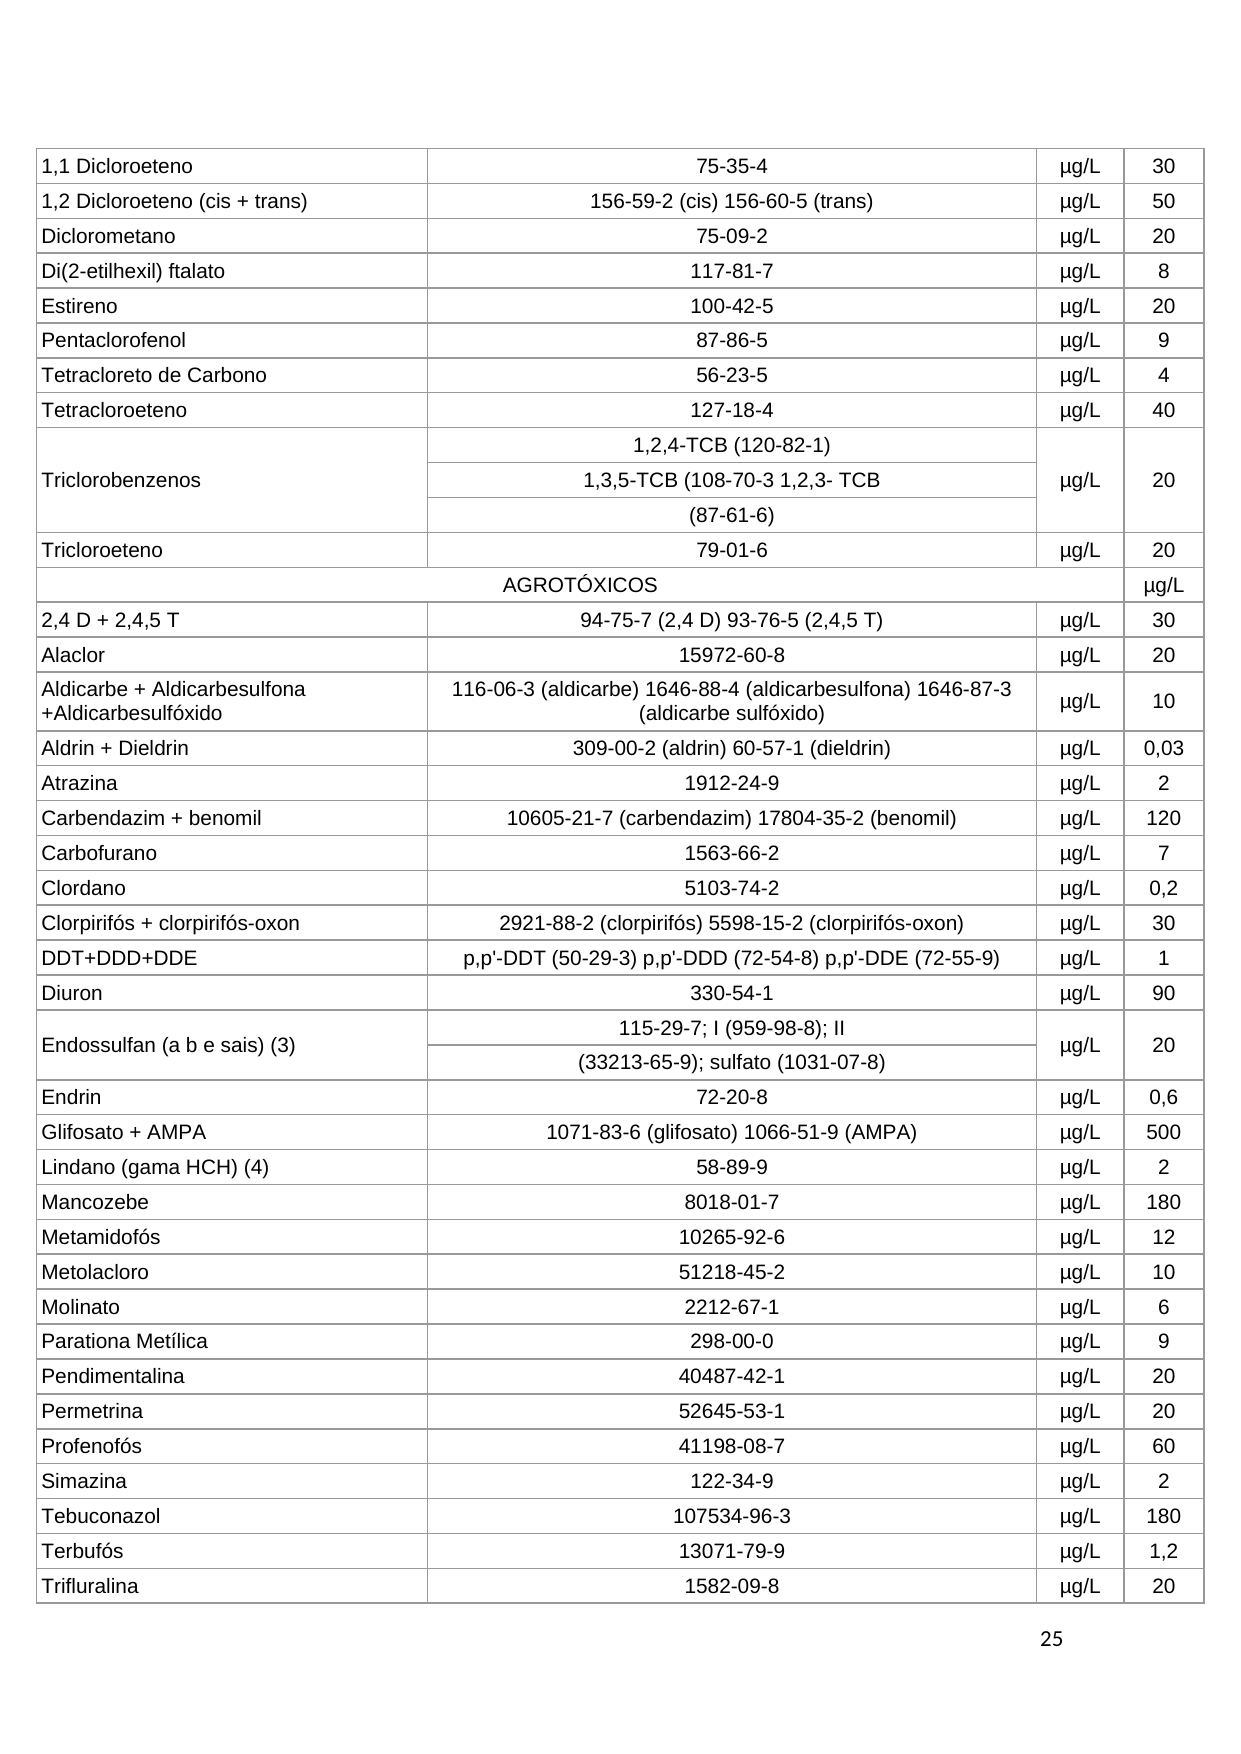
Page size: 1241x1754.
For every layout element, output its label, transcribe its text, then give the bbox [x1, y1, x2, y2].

table_cell Carbofurano [37, 836, 427, 869]
table_cell 13071-79-9 [428, 1534, 1036, 1567]
table_cell 9 [1125, 1325, 1203, 1358]
table_cell Endossulfan (a b e sais) (3) [37, 1011, 427, 1079]
table_cell 87-86-5 [428, 324, 1036, 357]
table_cell (33213-65-9); sulfato (1031-07-8) [428, 1046, 1036, 1079]
table_cell 6 [1125, 1290, 1203, 1323]
table_cell 1563-66-2 [428, 836, 1036, 869]
table_cell µg/L [1037, 673, 1123, 730]
table_cell 100-42-5 [428, 289, 1036, 322]
table_cell 8 [1125, 254, 1203, 287]
table_cell Parationa Metílica [37, 1325, 427, 1358]
table_cell µg/L [1037, 871, 1123, 904]
table_cell µg/L [1037, 941, 1123, 974]
table_cell 41198-08-7 [428, 1430, 1036, 1463]
table_cell 120 [1125, 801, 1203, 834]
table_cell 94-75-7 (2,4 D) 93-76-5 (2,4,5 T) [428, 603, 1036, 636]
table_cell 1,3,5-TCB (108-70-3 1,2,3- TCB [428, 463, 1036, 497]
table_cell Tebuconazol [37, 1499, 427, 1532]
table_cell Atrazina [37, 766, 427, 800]
table_cell µg/L [1037, 533, 1123, 566]
table_cell p,p'-DDT (50-29-3) p,p'-DDD (72-54-8) p,p'-DDE (72-55-9) [428, 941, 1036, 974]
table_cell µg/L [1037, 732, 1123, 765]
table_cell 58-89-9 [428, 1150, 1036, 1183]
table_cell 7 [1125, 836, 1203, 869]
table_cell Clorpirifós + clorpirifós-oxon [37, 906, 427, 939]
table_cell 330-54-1 [428, 976, 1036, 1009]
table_cell µg/L [1037, 428, 1123, 531]
table_cell 20 [1125, 638, 1203, 671]
table_cell µg/L [1037, 1325, 1123, 1358]
table_cell Molinato [37, 1290, 427, 1323]
table_cell 72-20-8 [428, 1081, 1036, 1114]
table_cell 8018-01-7 [428, 1185, 1036, 1218]
table_cell 10 [1125, 1255, 1203, 1288]
table_cell Permetrina [37, 1395, 427, 1428]
table_cell 20 [1125, 1011, 1203, 1079]
table_cell µg/L [1037, 638, 1123, 671]
table_cell 20 [1125, 1360, 1203, 1393]
table_cell Triclorobenzenos [37, 428, 427, 531]
table_cell 30 [1125, 603, 1203, 636]
table_cell µg/L [1037, 1499, 1123, 1532]
table_cell 107534-96-3 [428, 1499, 1036, 1532]
table_cell 500 [1125, 1115, 1203, 1149]
table_cell 2 [1125, 1150, 1203, 1183]
table_cell 122-34-9 [428, 1464, 1036, 1498]
table_cell µg/L [1037, 1220, 1123, 1253]
table_cell 2212-67-1 [428, 1290, 1036, 1323]
table_cell 1,1 Dicloroeteno [37, 149, 427, 182]
table_cell 1,2 [1125, 1534, 1203, 1567]
table_cell µg/L [1037, 1534, 1123, 1567]
table_cell 15972-60-8 [428, 638, 1036, 671]
table_cell Aldrin + Dieldrin [37, 732, 427, 765]
table_cell 20 [1125, 219, 1203, 252]
table_cell µg/L [1037, 1150, 1123, 1183]
table_cell Diuron [37, 976, 427, 1009]
table_cell 1912-24-9 [428, 766, 1036, 800]
table_cell µg/L [1037, 1115, 1123, 1149]
table_cell 60 [1125, 1430, 1203, 1463]
table_cell 1582-09-8 [428, 1569, 1036, 1602]
table_cell µg/L [1037, 603, 1123, 636]
table_cell Aldicarbe + Aldicarbesulfona +Aldicarbesulfóxido [37, 673, 427, 730]
table_cell 0,2 [1125, 871, 1203, 904]
table_cell Tetracloroeteno [37, 393, 427, 427]
table_cell Tricloroeteno [37, 533, 427, 566]
table_cell 52645-53-1 [428, 1395, 1036, 1428]
table_cell 30 [1125, 149, 1203, 182]
table_cell Terbufós [37, 1534, 427, 1567]
table_cell Trifluralina [37, 1569, 427, 1602]
table_cell Di(2-etilhexil) ftalato [37, 254, 427, 287]
table_cell 75-09-2 [428, 219, 1036, 252]
table_cell Endrin [37, 1081, 427, 1114]
table_cell µg/L [1037, 801, 1123, 834]
table_cell Glifosato + AMPA [37, 1115, 427, 1149]
table_cell 40 [1125, 393, 1203, 427]
table_cell AGROTÓXICOS [37, 568, 1123, 601]
table_cell 20 [1125, 1569, 1203, 1602]
table_cell 0,6 [1125, 1081, 1203, 1114]
table_cell DDT+DDD+DDE [37, 941, 427, 974]
table_cell Metolacloro [37, 1255, 427, 1288]
table_cell Simazina [37, 1464, 427, 1498]
table_cell 2921-88-2 (clorpirifós) 5598-15-2 (clorpirifós-oxon) [428, 906, 1036, 939]
table_cell Metamidofós [37, 1220, 427, 1253]
table_cell µg/L [1037, 219, 1123, 252]
table_cell 4 [1125, 359, 1203, 392]
table_cell µg/L [1037, 1464, 1123, 1498]
table_cell 180 [1125, 1499, 1203, 1532]
table_cell 1,2 Dicloroeteno (cis + trans) [37, 184, 427, 217]
table_cell 90 [1125, 976, 1203, 1009]
table_cell µg/L [1037, 1430, 1123, 1463]
table_cell 30 [1125, 906, 1203, 939]
table_cell µg/L [1037, 1569, 1123, 1602]
table_cell 156-59-2 (cis) 156-60-5 (trans) [428, 184, 1036, 217]
table_cell µg/L [1037, 1395, 1123, 1428]
table_cell Pentaclorofenol [37, 324, 427, 357]
table_cell µg/L [1037, 324, 1123, 357]
table_cell 9 [1125, 324, 1203, 357]
table_cell 309-00-2 (aldrin) 60-57-1 (dieldrin) [428, 732, 1036, 765]
table_cell 298-00-0 [428, 1325, 1036, 1358]
table_cell Tetracloreto de Carbono [37, 359, 427, 392]
table_cell 115-29-7; I (959-98-8); II [428, 1011, 1036, 1044]
table_cell µg/L [1037, 149, 1123, 182]
table_cell 20 [1125, 289, 1203, 322]
table_cell 12 [1125, 1220, 1203, 1253]
table_cell 117-81-7 [428, 254, 1036, 287]
table_cell Clordano [37, 871, 427, 904]
table_cell µg/L [1037, 1081, 1123, 1114]
table_cell 56-23-5 [428, 359, 1036, 392]
table_cell Carbendazim + benomil [37, 801, 427, 834]
table_cell µg/L [1037, 254, 1123, 287]
table_cell Pendimentalina [37, 1360, 427, 1393]
table_cell 75-35-4 [428, 149, 1036, 182]
table_cell 5103-74-2 [428, 871, 1036, 904]
table_cell 2 [1125, 1464, 1203, 1498]
table_cell µg/L [1125, 568, 1203, 601]
table_cell (87-61-6) [428, 498, 1036, 531]
table_cell 51218-45-2 [428, 1255, 1036, 1288]
table_cell µg/L [1037, 1290, 1123, 1323]
table_cell 180 [1125, 1185, 1203, 1218]
table_cell 79-01-6 [428, 533, 1036, 566]
table_cell 1071-83-6 (glifosato) 1066-51-9 (AMPA) [428, 1115, 1036, 1149]
table_cell 10605-21-7 (carbendazim) 17804-35-2 (benomil) [428, 801, 1036, 834]
table_cell µg/L [1037, 289, 1123, 322]
table_cell 2 [1125, 766, 1203, 800]
table_cell Alaclor [37, 638, 427, 671]
table_cell Diclorometano [37, 219, 427, 252]
table_cell 10 [1125, 673, 1203, 730]
table_cell 20 [1125, 1395, 1203, 1428]
table_cell 40487-42-1 [428, 1360, 1036, 1393]
table_cell µg/L [1037, 359, 1123, 392]
table_cell 116-06-3 (aldicarbe) 1646-88-4 (aldicarbesulfona) 1646-87-3 (aldicarbe sulfóxido) [428, 673, 1036, 730]
table_cell µg/L [1037, 393, 1123, 427]
table_cell µg/L [1037, 1360, 1123, 1393]
table_cell µg/L [1037, 1011, 1123, 1079]
table_cell µg/L [1037, 1255, 1123, 1288]
table_cell Mancozebe [37, 1185, 427, 1218]
table_cell 127-18-4 [428, 393, 1036, 427]
table_cell 1 [1125, 941, 1203, 974]
table_cell 2,4 D + 2,4,5 T [37, 603, 427, 636]
table_cell Lindano (gama HCH) (4) [37, 1150, 427, 1183]
table_cell µg/L [1037, 836, 1123, 869]
table_cell 10265-92-6 [428, 1220, 1036, 1253]
table_cell 50 [1125, 184, 1203, 217]
table_cell 20 [1125, 533, 1203, 566]
table_cell µg/L [1037, 766, 1123, 800]
table_cell 0,03 [1125, 732, 1203, 765]
table_cell µg/L [1037, 976, 1123, 1009]
table_cell µg/L [1037, 184, 1123, 217]
table_cell µg/L [1037, 906, 1123, 939]
table_cell µg/L [1037, 1185, 1123, 1218]
table_cell Profenofós [37, 1430, 427, 1463]
table_cell Estireno [37, 289, 427, 322]
table_cell 20 [1125, 428, 1203, 531]
table_cell 1,2,4-TCB (120-82-1) [428, 428, 1036, 462]
